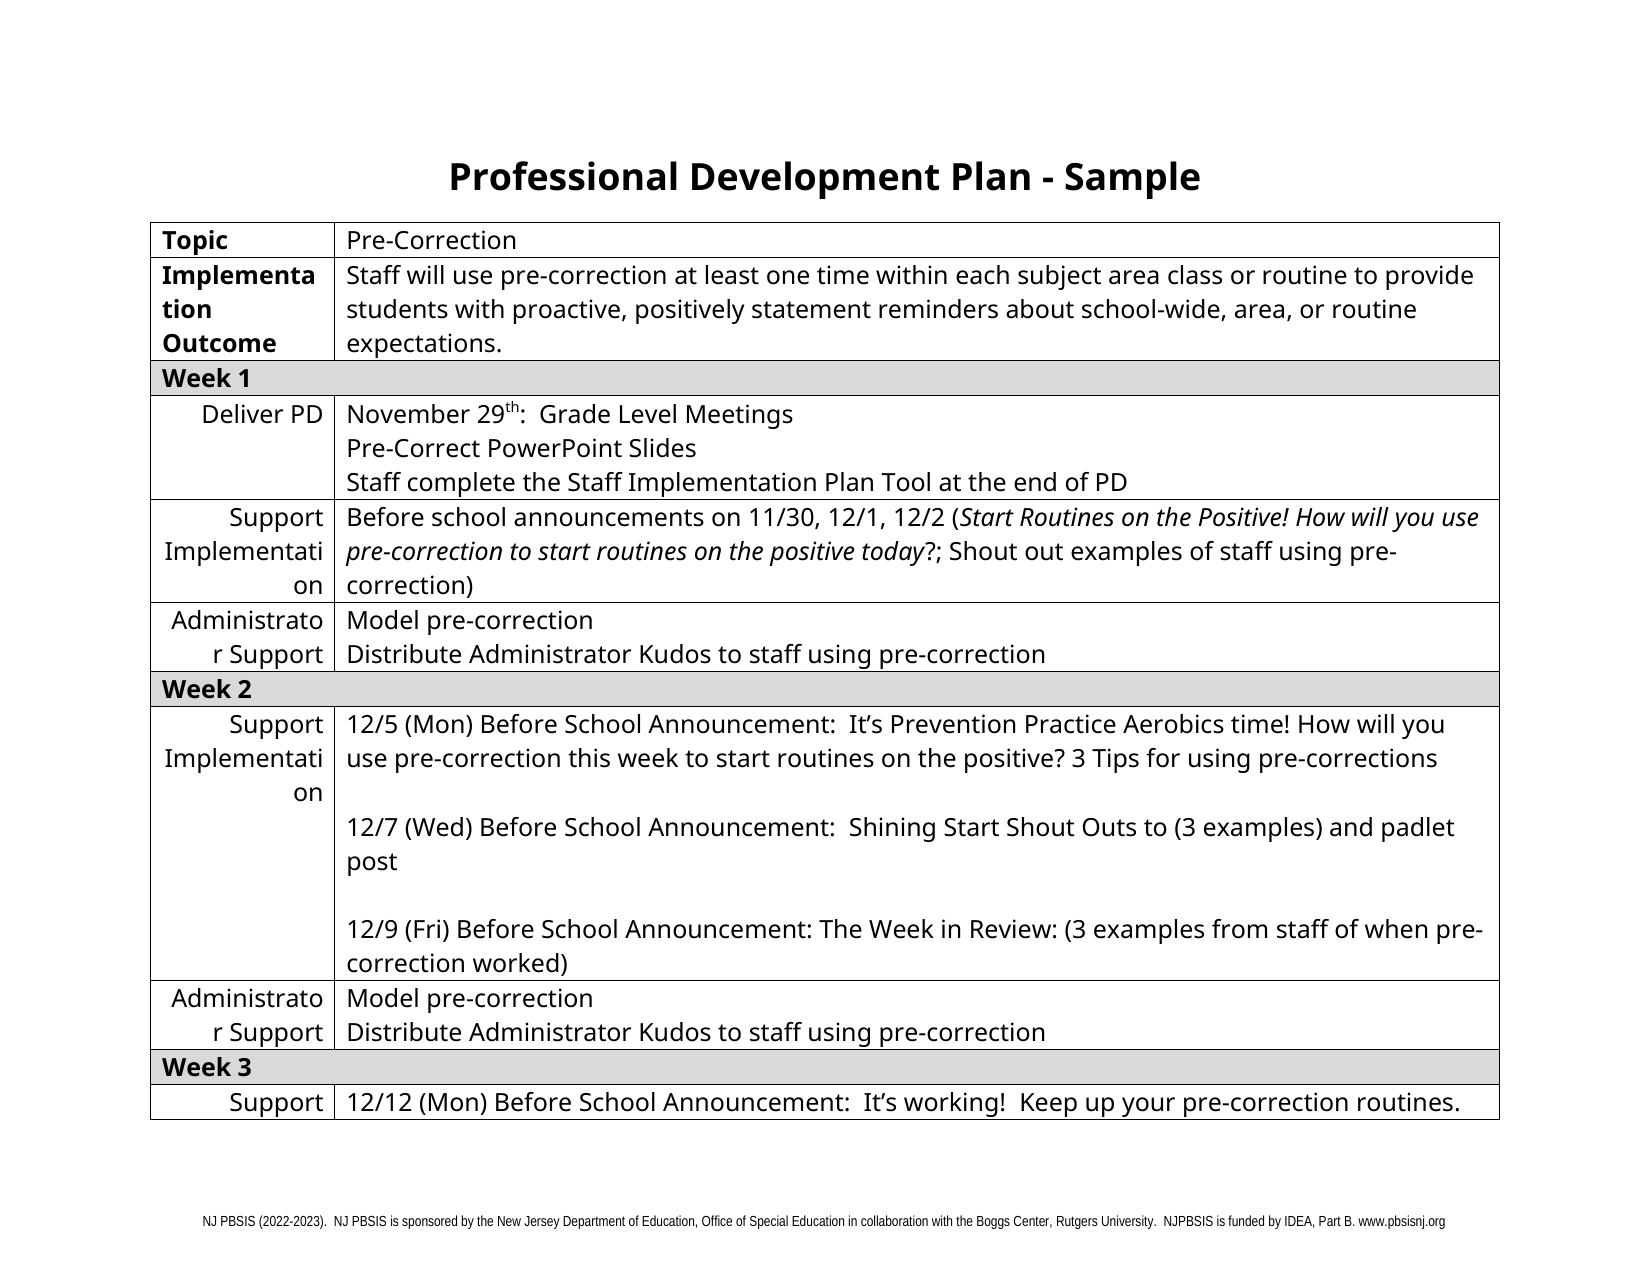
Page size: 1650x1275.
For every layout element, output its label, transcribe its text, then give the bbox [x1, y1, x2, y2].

table_header Pre-Correction [335, 223, 1499, 257]
table_cell Staff will use pre-correction at least one time within each subject area class or routine to provide students with proactive, positively statement reminders about school-wide, area, or routine expectations. [335, 258, 1499, 360]
table_cell Week 3 [151, 1050, 1499, 1084]
table_cell November 29th: Grade Level Meetings Pre-Correct PowerPoint Slides Staff complete the Staff Implementation Plan Tool at the end of PD [335, 396, 1499, 498]
table_cell Model pre-correction Distribute Administrator Kudos to staff using pre-correction [335, 981, 1499, 1049]
table_cell Administrator Support [151, 981, 334, 1049]
table_cell Before school announcements on 11/30, 12/1, 12/2 (Start Routines on the Positive! How will you use pre-correction to start routines on the positive today?; Shout out examples of staff using pre-correction) [335, 500, 1499, 602]
table_cell Model pre-correction Distribute Administrator Kudos to staff using pre-correction [335, 603, 1499, 671]
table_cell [151, 1085, 334, 1119]
table_cell Week 2 [151, 672, 1499, 706]
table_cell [335, 1085, 1499, 1119]
text Professional Development Plan - Sample [150, 150, 1500, 201]
table_header Topic [151, 223, 334, 257]
table_cell Implementation Outcome [151, 258, 334, 360]
table_cell Support Implementation [151, 707, 334, 979]
table_cell Support Implementation [151, 500, 334, 602]
table_cell Deliver PD [151, 396, 334, 498]
table_cell Administrator Support [151, 603, 334, 671]
table_cell Week 1 [151, 361, 1499, 395]
table_cell 12/5 (Mon) Before School Announcement: It’s Prevention Practice Aerobics time! How will you use pre-correction this week to start routines on the positive? 3 Tips for using pre-corrections 12/7 (Wed) Before School Announcement: Shining Start Shout Outs to (3 examples) and padlet post 12/9 (Fri) Before School Announcement: The Week in Review: (3 examples from staff of when pre-correction worked) [335, 707, 1499, 979]
